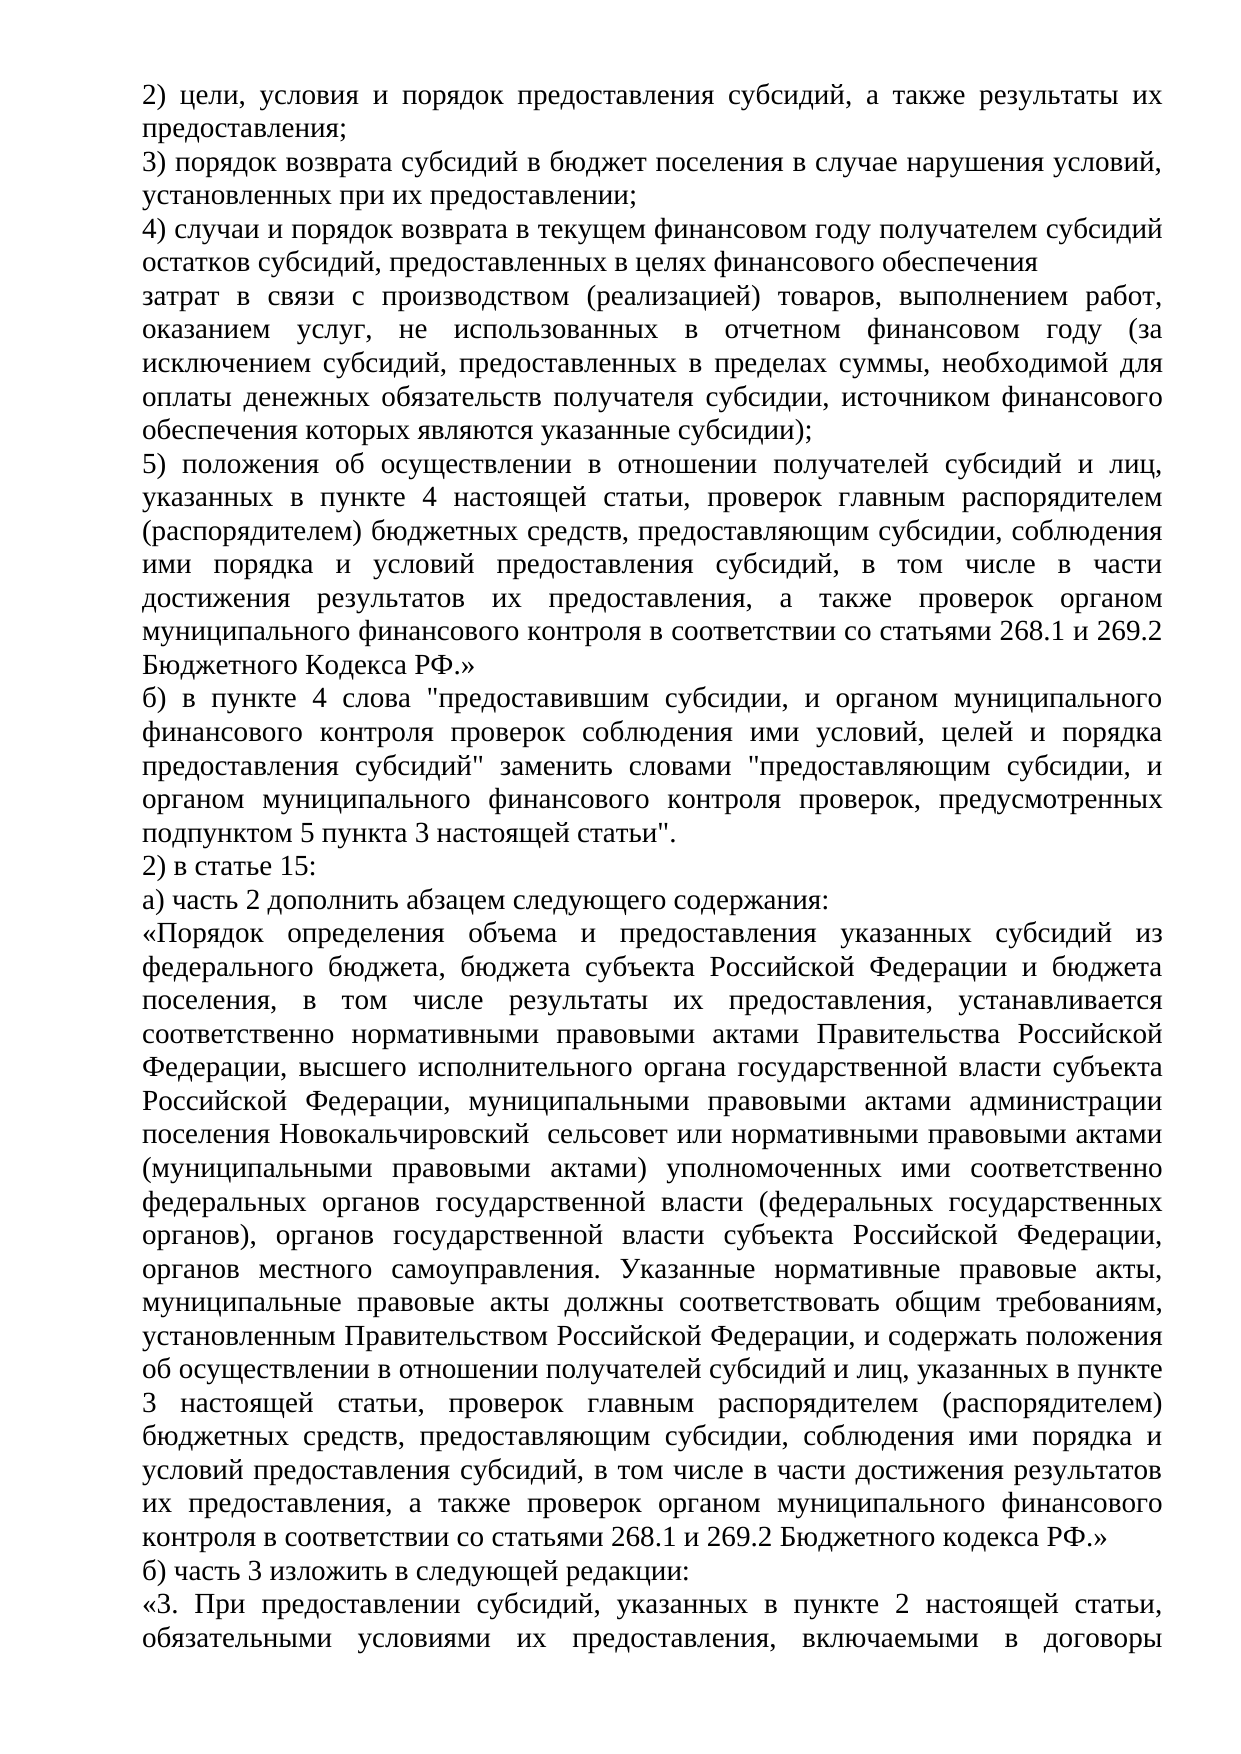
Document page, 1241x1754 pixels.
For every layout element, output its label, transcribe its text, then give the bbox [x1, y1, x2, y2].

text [142, 1586, 1163, 1653]
text а) часть 2 дополнить абзацем следующего содержания: [142, 882, 1163, 915]
text б) часть 3 изложить в следующей редакции: [142, 1553, 1163, 1586]
text 4) случаи и порядок возврата в текущем финансовом году получателем субсидий остатков субсидий, предоставленных в целях финансового обеспечения [142, 211, 1163, 278]
text 3) порядок возврата субсидий в бюджет поселения в случае нарушения условий, установленных при их предоставлении; [142, 144, 1163, 211]
text б) в пункте 4 слова "предоставившим субсидии, и органом муниципального финансового контроля проверок соблюдения ими условий, целей и порядка предоставления субсидий" заменить словами "предоставляющим субсидии, и органом муниципального финансового контроля проверок, предусмотренных подпунктом 5 пункта 3 настоящей статьи". [142, 681, 1163, 848]
text затрат в связи с производством (реализацией) товаров, выполнением работ, оказанием услуг, не использованных в отчетном финансовом году (за исключением субсидий, предоставленных в пределах суммы, необходимой для оплаты денежных обязательств получателя субсидии, источником финансового обеспечения которых являются указанные субсидии); [142, 278, 1163, 446]
text 5) положения об осуществлении в отношении получателей субсидий и лиц, указанных в пункте 4 настоящей статьи, проверок главным распорядителем (распорядителем) бюджетных средств, предоставляющим субсидии, соблюдения ими порядка и условий предоставления субсидий, в том числе в части достижения результатов их предоставления, а также проверок органом муниципального финансового контроля в соответствии со статьями 268.1 и 269.2 Бюджетного Кодекса РФ.» [142, 446, 1163, 681]
text 2) в статье 15: [142, 848, 1163, 882]
text 2) цели, условия и порядок предоставления субсидий, а также результаты их предоставления; [142, 77, 1163, 144]
text «Порядок определения объема и предоставления указанных субсидий из федерального бюджета, бюджета субъекта Российской Федерации и бюджета поселения, в том числе результаты их предоставления, устанавливается соответственно нормативными правовыми актами Правительства Российской Федерации, высшего исполнительного органа государственной власти субъекта Российской Федерации, муниципальными правовыми актами администрации поселения Новокальчировский сельсовет или нормативными правовыми актами (муниципальными правовыми актами) уполномоченных ими соответственно федеральных органов государственной власти (федеральных государственных органов), органов государственной власти субъекта Российской Федерации, органов местного самоуправления. Указанные нормативные правовые акты, муниципальные правовые акты должны соответствовать общим требованиям, установленным Правительством Российской Федерации, и содержать положения об осуществлении в отношении получателей субсидий и лиц, указанных в пункте 3 настоящей статьи, проверок главным распорядителем (распорядителем) бюджетных средств, предоставляющим субсидии, соблюдения ими порядка и условий предоставления субсидий, в том числе в части достижения результатов их предоставления, а также проверок органом муниципального финансового контроля в соответствии со статьями 268.1 и 269.2 Бюджетного кодекса РФ.» [142, 915, 1163, 1553]
